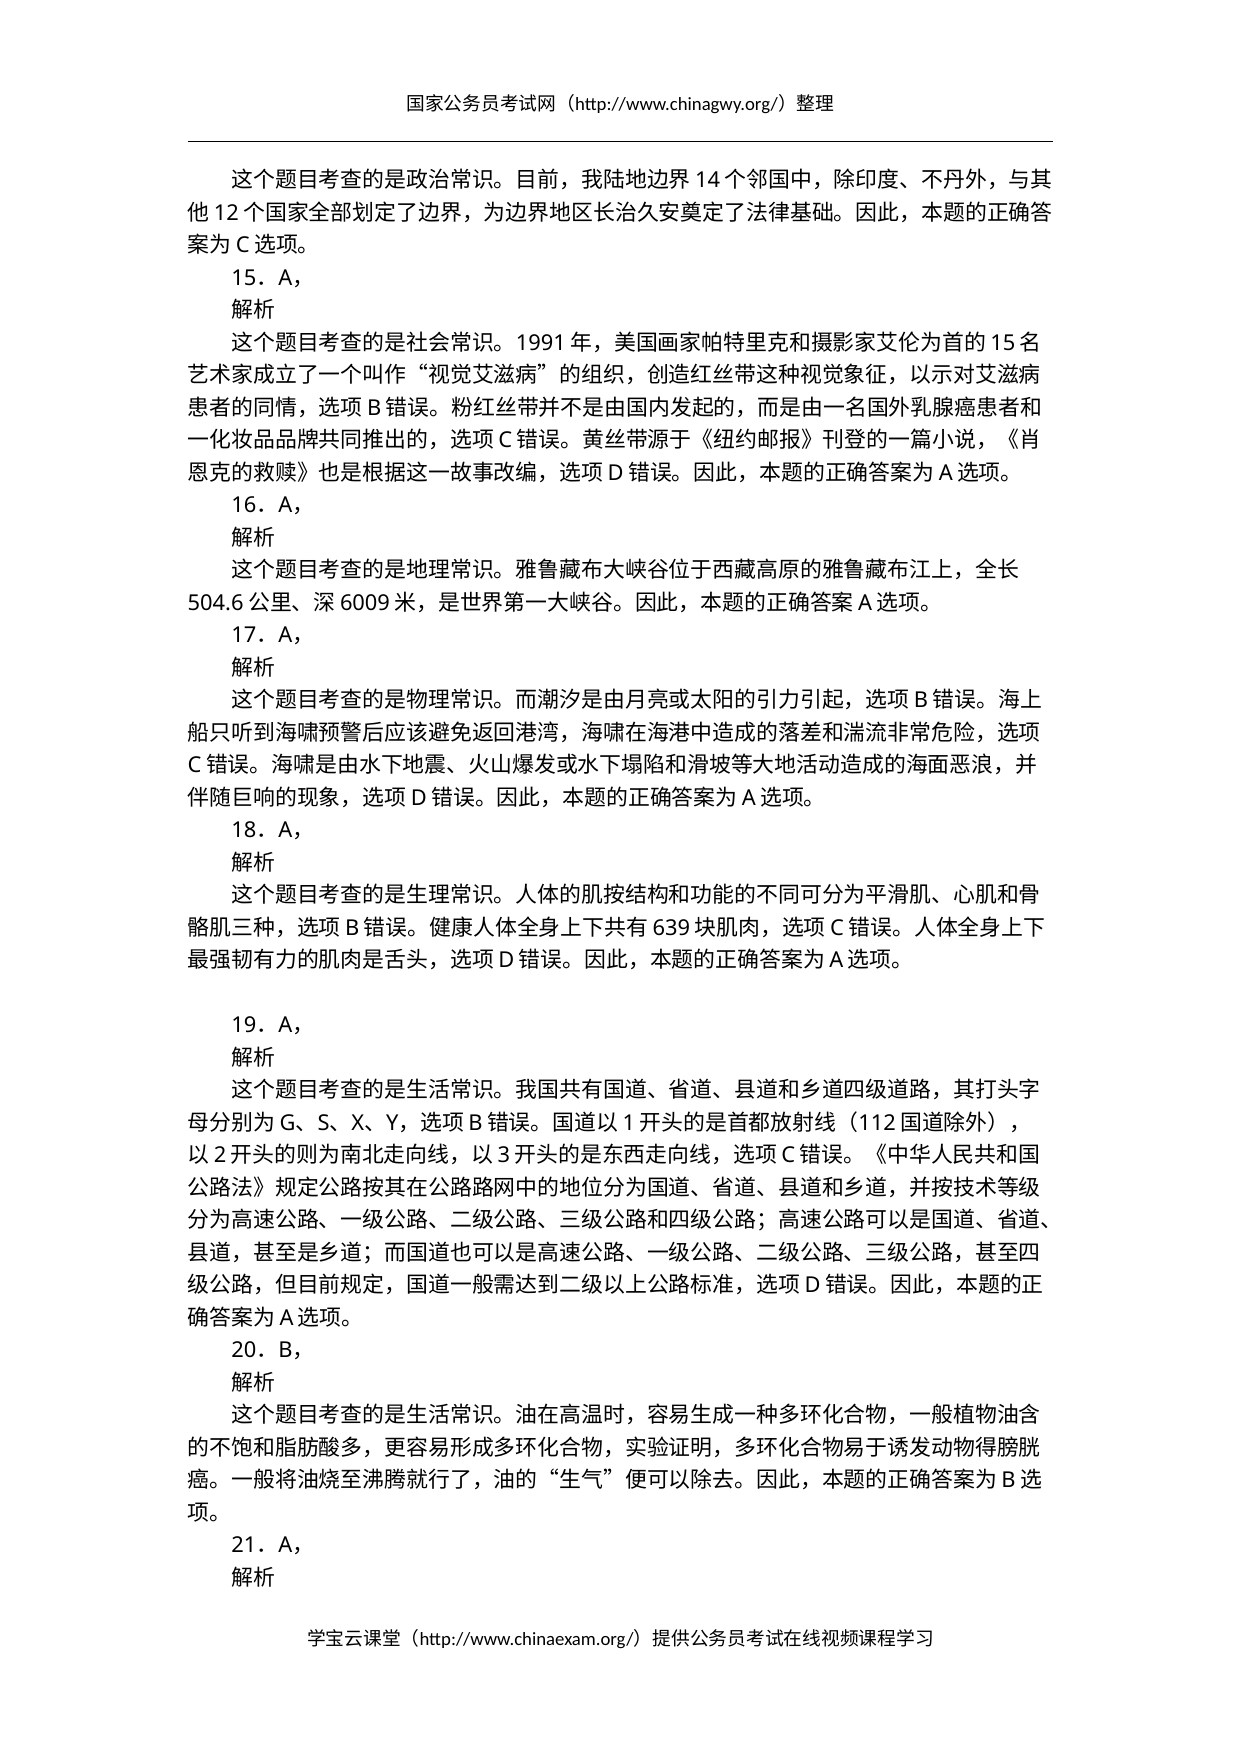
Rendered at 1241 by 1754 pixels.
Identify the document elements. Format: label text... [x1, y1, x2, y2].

text 解析 [187, 649, 1053, 682]
text 解析 [187, 1039, 1053, 1072]
text 解析 [187, 292, 1053, 324]
text 21．A， [187, 1527, 1053, 1559]
text 17．A， [187, 617, 1053, 649]
text 20．B， [187, 1332, 1053, 1364]
text 解析 [187, 844, 1053, 877]
text 16．A， [187, 487, 1053, 519]
text 15．A， [187, 259, 1053, 292]
text 这个题目考查的是物理常识。而潮汐是由月亮或太阳的引力引起，选项B错误。海上船只听到海啸预警后应该避免返回港湾，海啸在海港中造成的落差和湍流非常危险，选项C错误。海啸是由水下地震、火山爆发或水下塌陷和滑坡等大地活动造成的海面恶浪，并伴随巨响的现象，选项D错误。因此，本题的正确答案为A选项。 [187, 682, 1053, 812]
text 这个题目考查的是政治常识。目前，我陆地边界14个邻国中，除印度、不丹外，与其他12个国家全部划定了边界，为边界地区长治久安奠定了法律基础。因此，本题的正确答案为C选项。 [187, 162, 1053, 259]
text 这个题目考查的是社会常识。1991年，美国画家帕特里克和摄影家艾伦为首的15名艺术家成立了一个叫作“视觉艾滋病”的组织，创造红丝带这种视觉象征，以示对艾滋病患者的同情，选项B错误。粉红丝带并不是由国内发起的，而是由一名国外乳腺癌患者和一化妆品品牌共同推出的，选项C错误。黄丝带源于《纽约邮报》刊登的一篇小说，《肖恩克的救赎》也是根据这一故事改编，选项D错误。因此，本题的正确答案为A选项。 [187, 324, 1053, 487]
text 解析 [187, 1364, 1053, 1397]
text 解析 [187, 519, 1053, 552]
text 这个题目考查的是生活常识。我国共有国道、省道、县道和乡道四级道路，其打头字母分别为G、S、X、Y，选项B错误。国道以1开头的是首都放射线（112国道除外），以2开头的则为南北走向线，以3开头的是东西走向线，选项C错误。《中华人民共和国公路法》规定公路按其在公路路网中的地位分为国道、省道、县道和乡道，并按技术等级分为高速公路、一级公路、二级公路、三级公路和四级公路；高速公路可以是国道、省道、县道，甚至是乡道；而国道也可以是高速公路、一级公路、二级公路、三级公路，甚至四级公路，但目前规定，国道一般需达到二级以上公路标准，选项D错误。因此，本题的正确答案为A选项。 [187, 1072, 1053, 1332]
text 这个题目考查的是地理常识。雅鲁藏布大峡谷位于西藏高原的雅鲁藏布江上，全长504.6公里、深6009米，是世界第一大峡谷。因此，本题的正确答案A选项。 [187, 552, 1053, 617]
text 19．A， [187, 1007, 1053, 1039]
text 这个题目考查的是生理常识。人体的肌按结构和功能的不同可分为平滑肌、心肌和骨骼肌三种，选项B错误。健康人体全身上下共有639块肌肉，选项C错误。人体全身上下最强韧有力的肌肉是舌头，选项D错误。因此，本题的正确答案为A选项。 [187, 877, 1053, 974]
text 18．A， [187, 812, 1053, 844]
text 这个题目考查的是生活常识。油在高温时，容易生成一种多环化合物，一般植物油含的不饱和脂肪酸多，更容易形成多环化合物，实验证明，多环化合物易于诱发动物得膀胱癌。一般将油烧至沸腾就行了，油的“生气”便可以除去。因此，本题的正确答案为B选项。 [187, 1397, 1053, 1527]
text 解析 [187, 1559, 1053, 1592]
